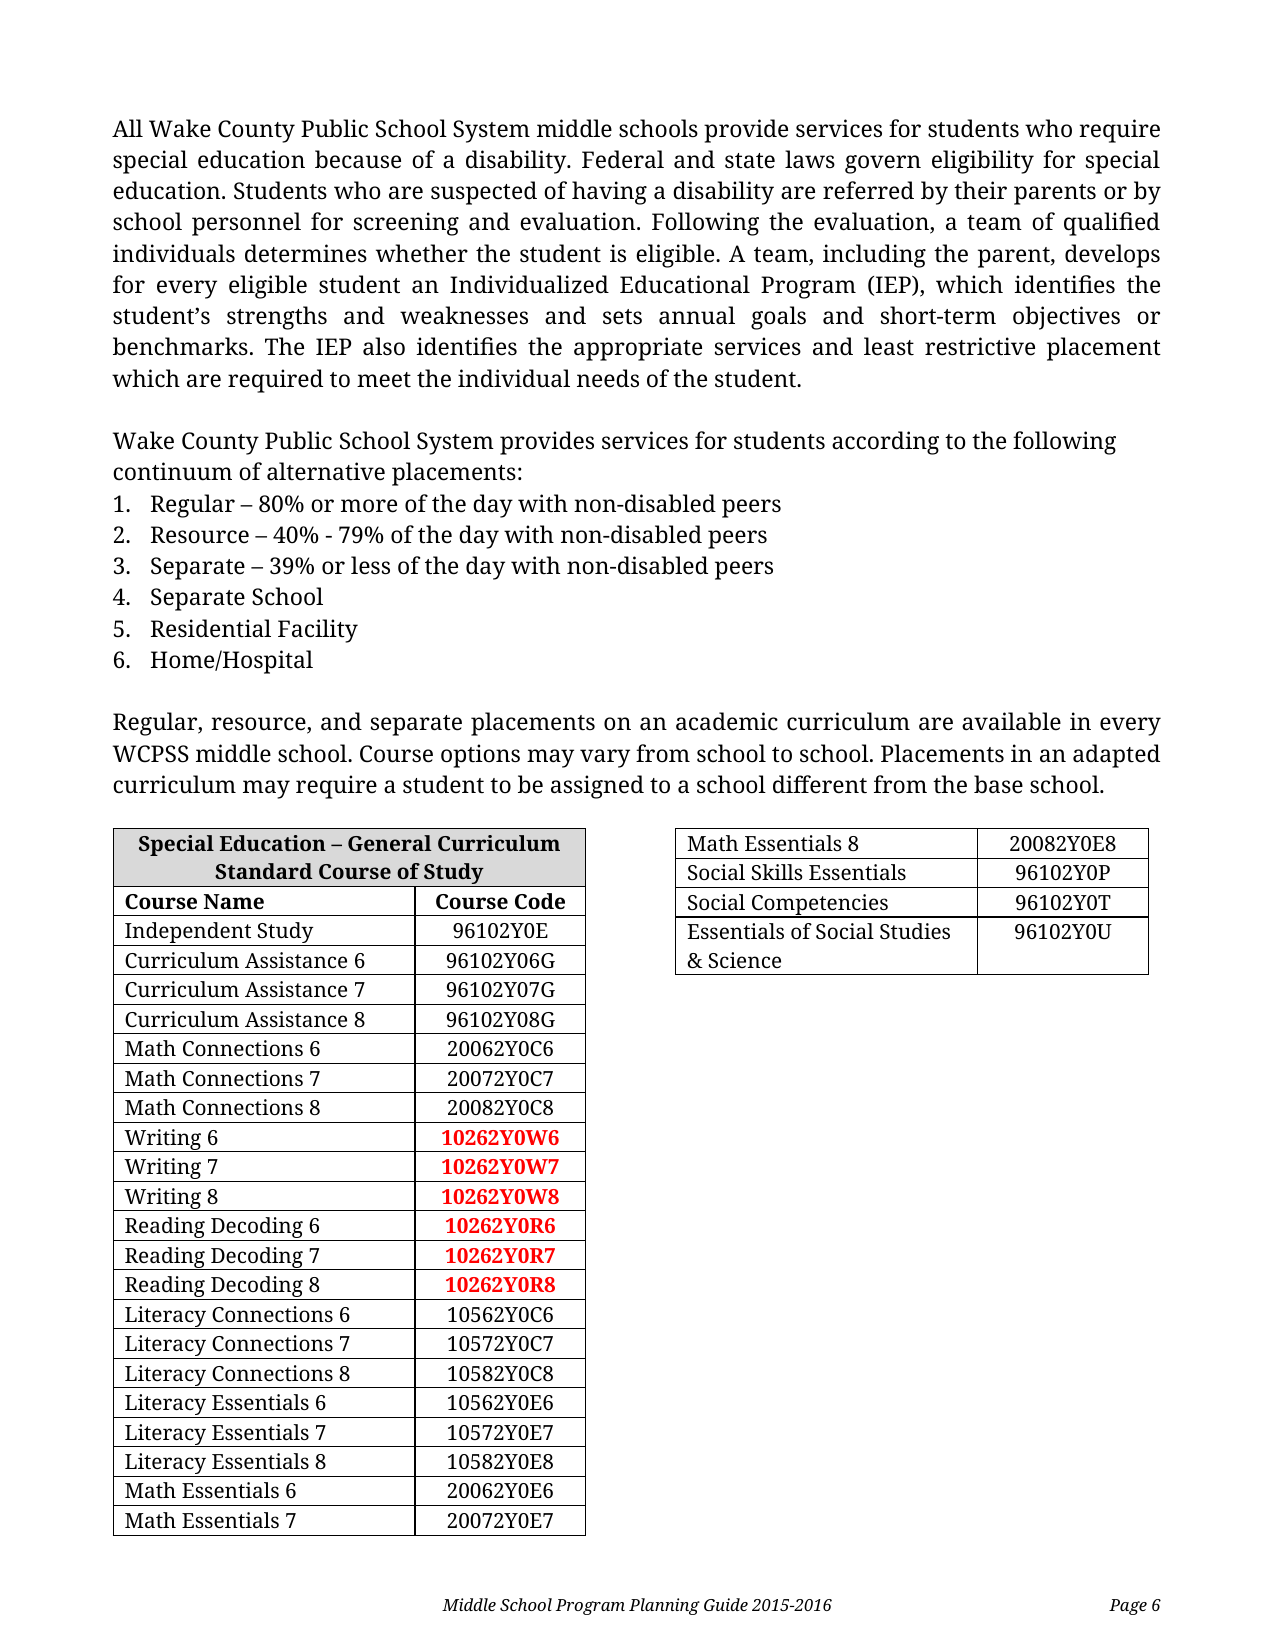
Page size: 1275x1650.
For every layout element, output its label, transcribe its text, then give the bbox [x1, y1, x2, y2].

table_cell 10582Y0E8 [416, 1447, 585, 1476]
table_cell 10262Y0W8 [416, 1182, 585, 1210]
list Separate – 39% or less of the day with non-disabled peers [112, 550, 1162, 581]
table_cell 96102Y0T [978, 888, 1148, 916]
table_cell Math Connections 6 [114, 1034, 414, 1063]
table_cell 20062Y0C6 [416, 1034, 585, 1063]
table_cell Literacy Essentials 6 [114, 1388, 414, 1417]
table_cell Math Connections 7 [114, 1064, 414, 1092]
table_cell Reading Decoding 8 [114, 1270, 414, 1299]
table_cell 10262Y0W7 [416, 1152, 585, 1181]
table_cell Curriculum Assistance 6 [114, 946, 414, 974]
table_cell Reading Decoding 7 [114, 1241, 414, 1269]
table_cell Writing 8 [114, 1182, 414, 1210]
table_cell Course Code [416, 887, 585, 915]
table_cell Math Essentials 7 [114, 1506, 414, 1534]
list Home/Hospital [112, 644, 1162, 675]
table_cell Social Competencies [676, 888, 977, 916]
table_cell 10572Y0C7 [416, 1329, 585, 1358]
table_cell 96102Y07G [416, 975, 585, 1004]
table_cell Literacy Connections 6 [114, 1300, 414, 1328]
list Residential Facility [112, 612, 1162, 644]
table_cell 20072Y0C7 [416, 1064, 585, 1092]
text Regular, resource, and separate placements on an academic curriculum are available in every WCPSS middle school. Course options may vary from school to school. Placements in an adapted curriculum may require a student to be assigned to a school different from the base school. [112, 706, 1162, 800]
table_cell Math Essentials 8 [676, 829, 977, 857]
table_cell 10562Y0E6 [416, 1388, 585, 1417]
table_cell 10262Y0W6 [416, 1123, 585, 1151]
table_cell Essentials of Social Studies & Science [676, 918, 977, 974]
table_cell Literacy Connections 8 [114, 1359, 414, 1387]
table_cell Reading Decoding 6 [114, 1211, 414, 1240]
table_cell 96102Y0P [978, 859, 1148, 887]
text All Wake County Public School System middle schools provide services for students who require special education because of a disability. Federal and state laws govern eligibility for special education. Students who are suspected of having a disability are referred by their parents or by school personnel for screening and evaluation. Following the evaluation, a team of qualified individuals determines whether the student is eligible. A team, including the parent, develops for every eligible student an Individualized Educational Program (IEP), which identifies the student’s strengths and weaknesses and sets annual goals and short-term objectives or benchmarks. The IEP also identifies the appropriate services and least restrictive placement which are required to meet the individual needs of the student. [112, 112, 1162, 394]
table_cell Literacy Essentials 7 [114, 1418, 414, 1446]
table_cell 96102Y06G [416, 946, 585, 974]
table_cell 20082Y0C8 [416, 1093, 585, 1122]
table_cell Independent Study [114, 916, 414, 945]
table_cell Math Connections 8 [114, 1093, 414, 1122]
list Resource – 40% - 79% of the day with non-disabled peers [112, 519, 1162, 550]
table_cell 20082Y0E8 [978, 829, 1148, 857]
table_cell 96102Y08G [416, 1005, 585, 1033]
table_cell 96102Y0E [416, 916, 585, 945]
table_cell Literacy Essentials 8 [114, 1447, 414, 1476]
table_header Special Education – General Curriculum Standard Course of Study [114, 829, 585, 886]
table_cell Literacy Connections 7 [114, 1329, 414, 1358]
table_cell Writing 6 [114, 1123, 414, 1151]
table_cell Writing 7 [114, 1152, 414, 1181]
table_cell Curriculum Assistance 8 [114, 1005, 414, 1033]
table_cell 10262Y0R8 [416, 1270, 585, 1299]
table_cell Curriculum Assistance 7 [114, 975, 414, 1004]
table_cell Social Skills Essentials [676, 859, 977, 887]
table_cell 20062Y0E6 [416, 1477, 585, 1505]
list Separate School [112, 581, 1162, 612]
table_cell 10562Y0C6 [416, 1300, 585, 1328]
table_cell 10572Y0E7 [416, 1418, 585, 1446]
list Regular – 80% or more of the day with non-disabled peers [112, 487, 1162, 519]
table_cell 96102Y0U [978, 918, 1148, 974]
table_cell Math Essentials 6 [114, 1477, 414, 1505]
table_cell 10262Y0R6 [416, 1211, 585, 1240]
table_cell 10262Y0R7 [416, 1241, 585, 1269]
text Wake County Public School System provides services for students according to the following continuum of alternative placements: [112, 425, 1162, 487]
table_cell Course Name [114, 887, 414, 915]
table_cell 20072Y0E7 [416, 1506, 585, 1534]
table_cell 10582Y0C8 [416, 1359, 585, 1387]
